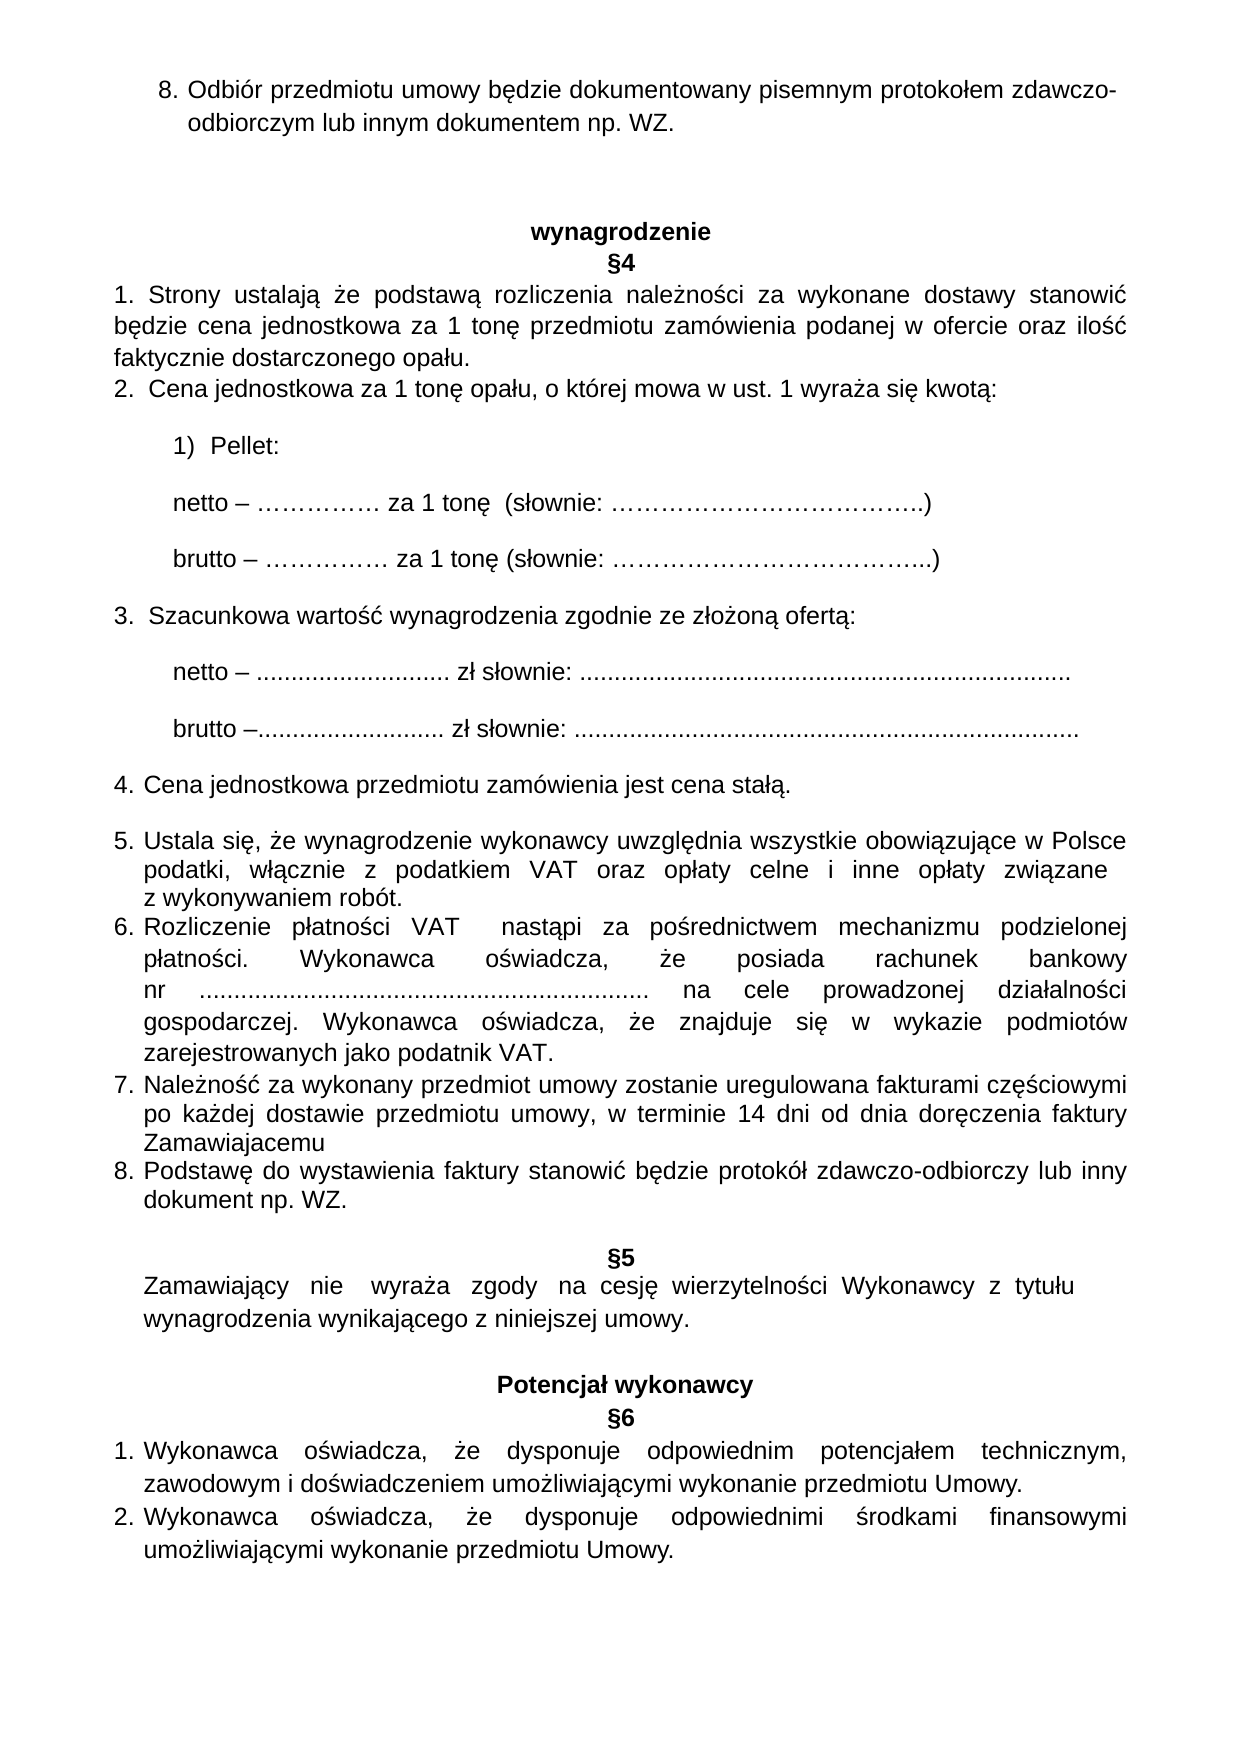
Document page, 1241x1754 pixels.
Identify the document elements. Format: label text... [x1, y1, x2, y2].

list Ustala się, że wynagrodzenie wykonawcy uwzględnia wszystkie obowiązujące w Polsce podatki, włącznie z podatkiem VAT oraz opłaty celne i inne opłaty związane z wykonywaniem robót. [114, 826, 1128, 912]
list Potencjał wykonawcy [114, 1337, 1107, 1399]
list Szacunkowa wartość wynagrodzenia zgodnie ze złożoną ofertą: [114, 601, 1128, 629]
list Zamawiający nie wyraża zgody na cesję wierzytelności Wykonawcy z tytułu wynagrodzenia wynikającego z niniejszej umowy. [143, 1271, 1107, 1333]
list Podstawę do wystawienia faktury stanowić będzie protokół zdawczo-odbiorczy lub inny dokument np. WZ. [114, 1156, 1128, 1214]
list §6 [114, 1403, 1128, 1432]
list Wykonawca oświadcza, że dysponuje odpowiednimi środkami finansowymi umożliwiającymi wykonanie przedmiotu Umowy. [114, 1502, 1128, 1564]
text brutto –........................... zł słownie: ......................................................................... [173, 714, 1128, 742]
subtitle §4 [114, 248, 1128, 277]
text netto – ............................ zł słownie: ....................................................................... [173, 657, 1128, 686]
list Odbiór przedmiotu umowy będzie dokumentowany pisemnym protokołem zdawczo-odbiorczym lub innym dokumentem np. WZ. [158, 75, 1118, 137]
list Cena jednostkowa przedmiotu zamówienia jest cena stałą. [114, 770, 1107, 799]
list Strony ustalają że podstawą rozliczenia należności za wykonane dostawy stanowić będzie cena jednostkowa za 1 tonę przedmiotu zamówienia podanej w ofercie oraz ilość faktycznie dostarczonego opału. [114, 280, 1128, 372]
text brutto – …………… za 1 tonę (słownie: ………………………………...) [173, 544, 1128, 573]
list Cena jednostkowa za 1 tonę opału, o której mowa w ust. 1 wyraża się kwotą: [114, 374, 1128, 403]
text netto – …………… za 1 tonę (słownie: ………………………………..) [173, 487, 1128, 516]
list Pellet: [173, 431, 1128, 460]
list Wykonawca oświadcza, że dysponuje odpowiednim potencjałem technicznym, zawodowym i doświadczeniem umożliwiającymi wykonanie przedmiotu Umowy. [114, 1436, 1128, 1498]
text §5 [114, 1242, 1128, 1271]
list Rozliczenie płatności VAT nastąpi za pośrednictwem mechanizmu podzielonej płatności. Wykonawca oświadcza, że posiada rachunek bankowy nr ................................................................. na cele prowadzonej działalności gospodarczej. Wykonawca oświadcza, że znajduje się w wykazie podmiotów zarejestrowanych jako podatnik VAT. [114, 912, 1128, 1067]
text wynagrodzenie [114, 217, 1128, 245]
list Należność za wykonany przedmiot umowy zostanie uregulowana fakturami częściowymi po każdej dostawie przedmiotu umowy, w terminie 14 dni od dnia doręczenia faktury Zamawiajacemu [114, 1070, 1128, 1156]
